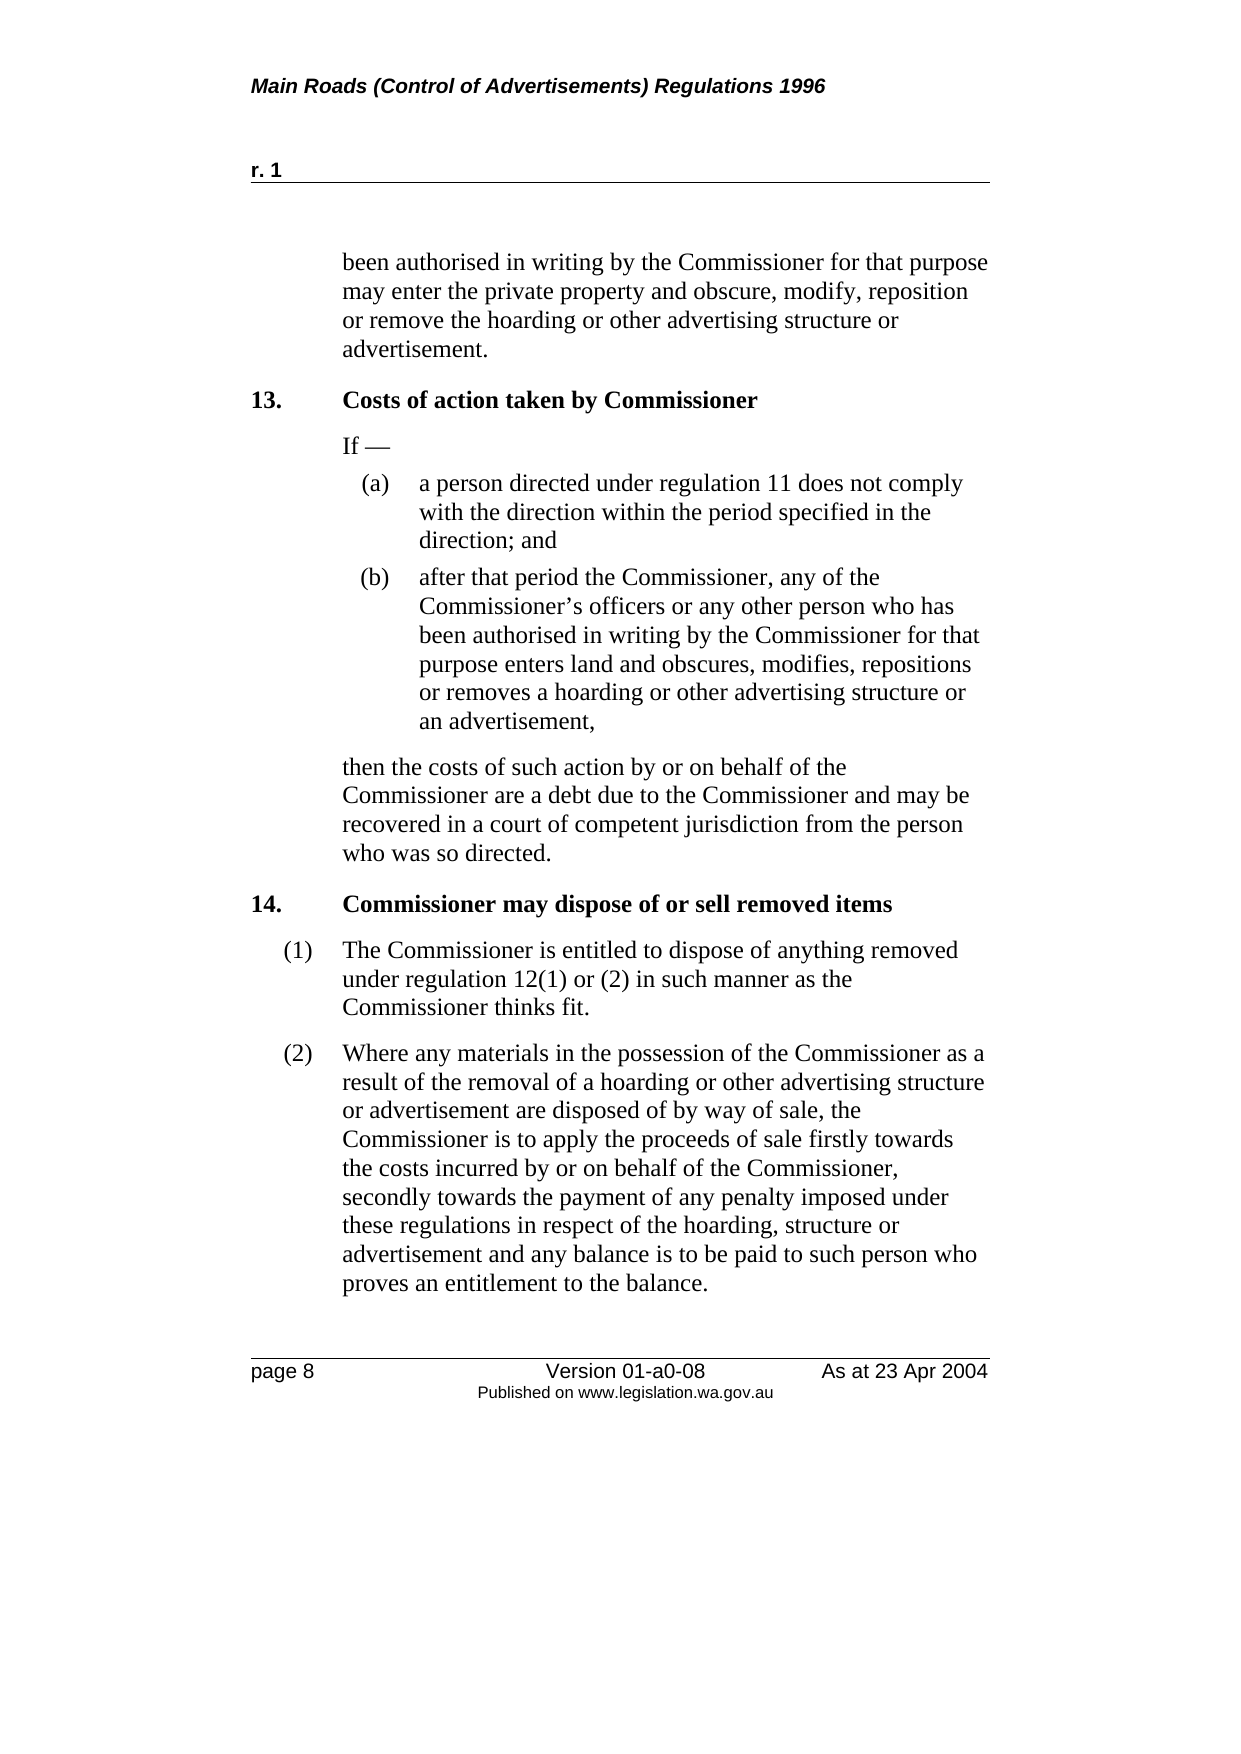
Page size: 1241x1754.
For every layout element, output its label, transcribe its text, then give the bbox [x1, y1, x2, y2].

text (a) a person directed under regulation 11 does not comply with the direction within the period specified in the direction; and [251, 468, 990, 554]
text (1) The Commissioner is entitled to dispose of anything removed under regulation 12(1) or (2) in such manner as the Commissioner thinks fit. [251, 935, 990, 1021]
text If — [251, 431, 990, 459]
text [251, 247, 990, 362]
subtitle 14. Commissioner may dispose of or sell removed items [251, 889, 990, 918]
text then the costs of such action by or on behalf of the Commissioner are a debt due to the Commissioner and may be recovered in a court of competent jurisdiction from the person who was so directed. [251, 752, 990, 867]
subtitle 13. Costs of action taken by Commissioner [251, 385, 990, 414]
text (b) after that period the Commissioner, any of the Commissioner’s officers or any other person who has been authorised in writing by the Commissioner for that purpose enters land and obscures, modifies, repositions or removes a hoarding or other advertising structure or an advertisement, [251, 562, 990, 735]
text (2) Where any materials in the possession of the Commissioner as a result of the removal of a hoarding or other advertising structure or advertisement are disposed of by way of sale, the Commissioner is to apply the proceeds of sale firstly towards the costs incurred by or on behalf of the Commissioner, secondly towards the payment of any penalty imposed under these regulations in respect of the hoarding, structure or advertisement and any balance is to be paid to such person who proves an entitlement to the balance. [251, 1038, 990, 1297]
